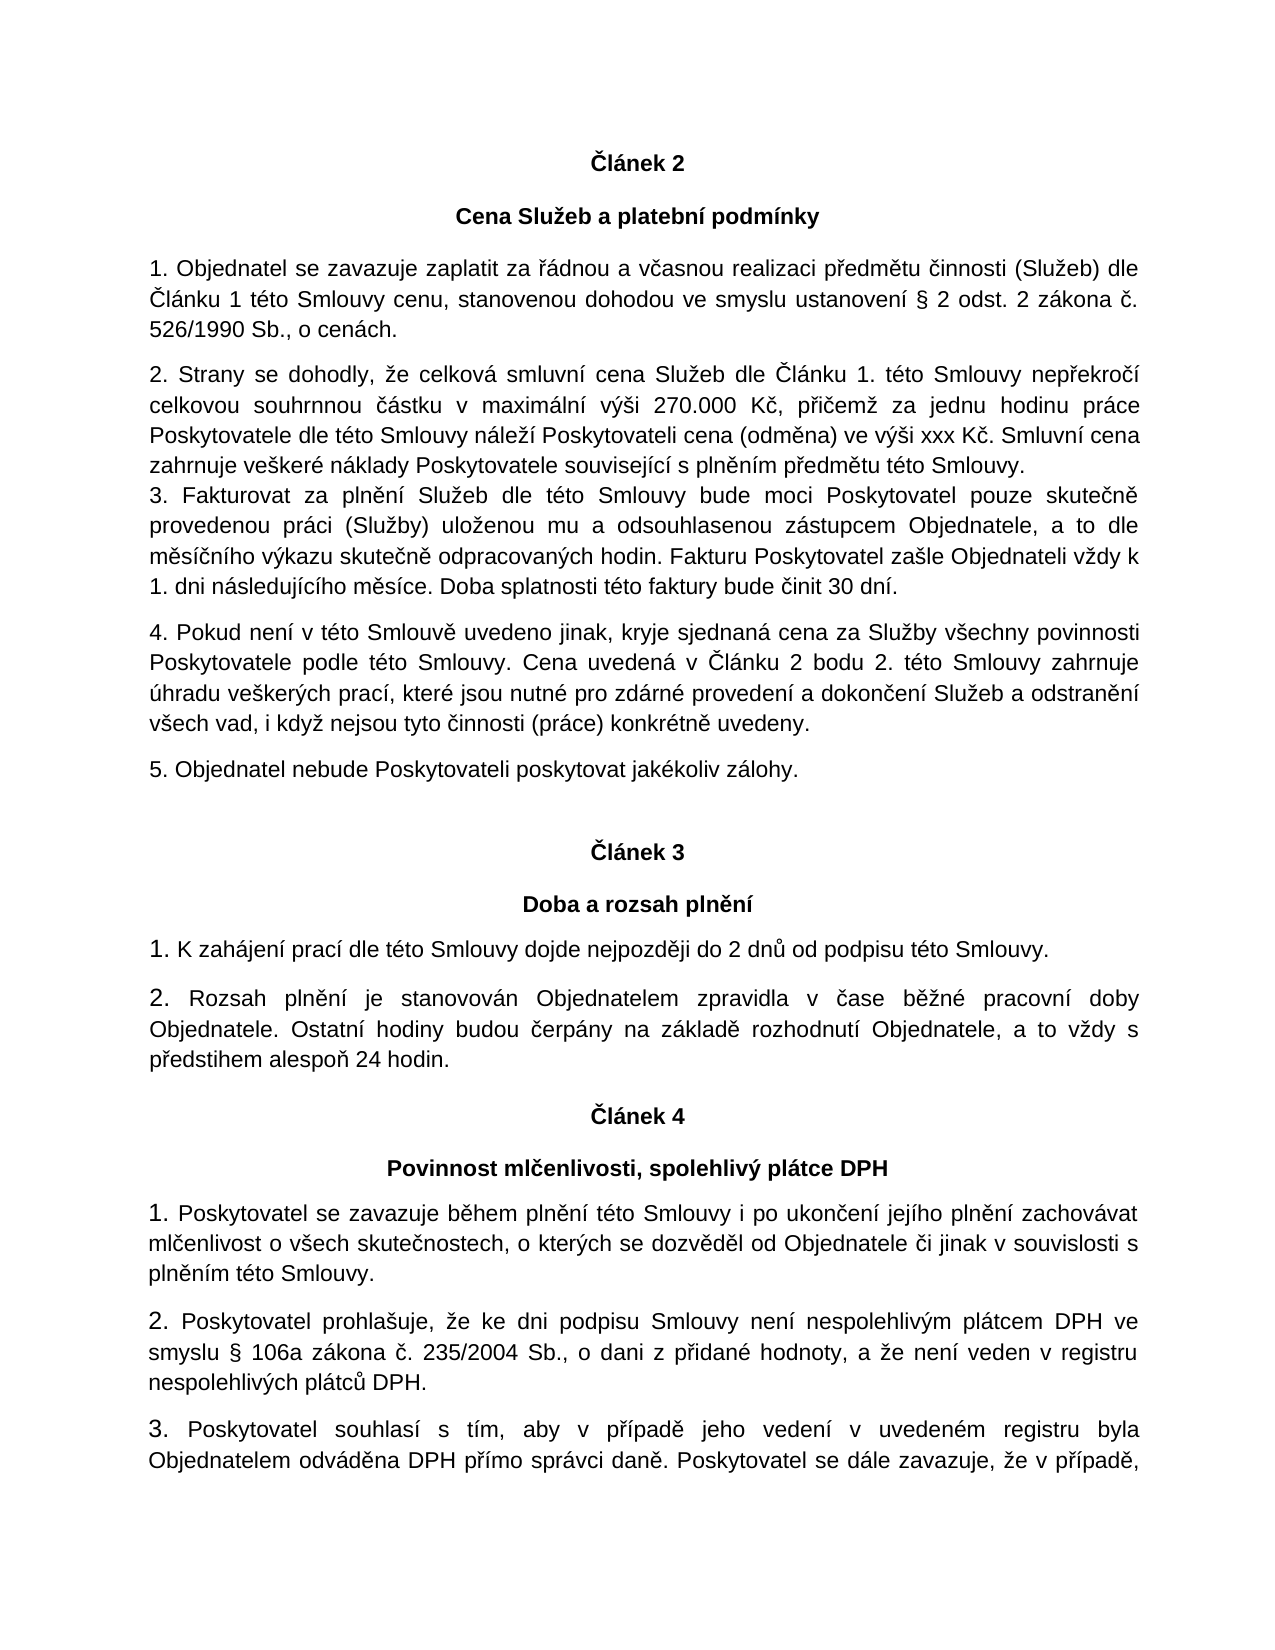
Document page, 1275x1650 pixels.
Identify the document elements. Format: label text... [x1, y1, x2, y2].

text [148, 1414, 1140, 1473]
text Článek 2 [150, 150, 1125, 176]
text Článek 4 [150, 1103, 1125, 1129]
text 5. Objednatel nebude Poskytovateli poskytovat jakékoliv zálohy. [149, 756, 852, 782]
text 2. Strany se dohodly, že celková smluvní cena Služeb dle Článku 1. této Smlouvy nepřekročí celkovou souhrnnou částku v maximální výši 270.000 Kč, přičemž za jednu hodinu práce Poskytovatele dle této Smlouvy náleží Poskytovateli cena (odměna) ve výši xxx Kč. Smluvní cena zahrnuje veškeré náklady Poskytovatele související s plněním předmětu této Smlouvy. [149, 361, 1141, 478]
text 3. Fakturovat za plnění Služeb dle této Smlouvy bude moci Poskytovatel pouze skutečně provedenou práci (Služby) uloženou mu a odsouhlasenou zástupcem Objednatele, a to dle měsíčního výkazu skutečně odpracovaných hodin. Fakturu Poskytovatel zašle Objednateli vždy k 1. dni následujícího měsíce. Doba splatnosti této faktury bude činit 30 dní. [149, 482, 1139, 599]
text Cena Služeb a platební podmínky [150, 203, 1125, 229]
text Doba a rozsah plnění [150, 891, 1125, 918]
text 2. Poskytovatel prohlašuje, že ke dni podpisu Smlouvy není nespolehlivým plátcem DPH ve smyslu § 106a zákona č. 235/2004 Sb., o dani z přidané hodnoty, a že není veden v registru nespolehlivých plátců DPH. [148, 1306, 1139, 1395]
text 1. K zahájení prací dle této Smlouvy dojde nejpozději do 2 dnů od podpisu této Smlouvy. [149, 934, 1102, 962]
text Povinnost mlčenlivosti, spolehlivý plátce DPH [150, 1155, 1125, 1182]
text 1. Objednatel se zavazuje zaplatit za řádnou a včasnou realizaci předmětu činnosti (Služeb) dle Článku 1 této Smlouvy cenu, stanovenou dohodou ve smyslu ustanovení § 2 odst. 2 zákona č. 526/1990 Sb., o cenách. [149, 255, 1139, 342]
text 2. Rozsah plnění je stanovován Objednatelem zpravidla v čase běžné pracovní doby Objednatele. Ostatní hodiny budou čerpány na základě rozhodnutí Objednatele, a to vždy s předstihem alespoň 24 hodin. [149, 983, 1140, 1072]
text 4. Pokud není v této Smlouvě uvedeno jinak, kryje sjednaná cena za Služby všechny povinnosti Poskytovatele podle této Smlouvy. Cena uvedená v Článku 2 bodu 2. této Smlouvy zahrnuje úhradu veškerých prací, které jsou nutné pro zdárné provedení a dokončení Služeb a odstranění všech vad, i když nejsou tyto činnosti (práce) konkrétně uvedeny. [149, 619, 1140, 736]
text Článek 3 [150, 839, 1125, 865]
text 1. Poskytovatel se zavazuje během plnění této Smlouvy i po ukončení jejího plnění zachovávat mlčenlivost o všech skutečnostech, o kterých se dozvěděl od Objednatele či jinak v souvislosti s plněním této Smlouvy. [148, 1198, 1139, 1287]
